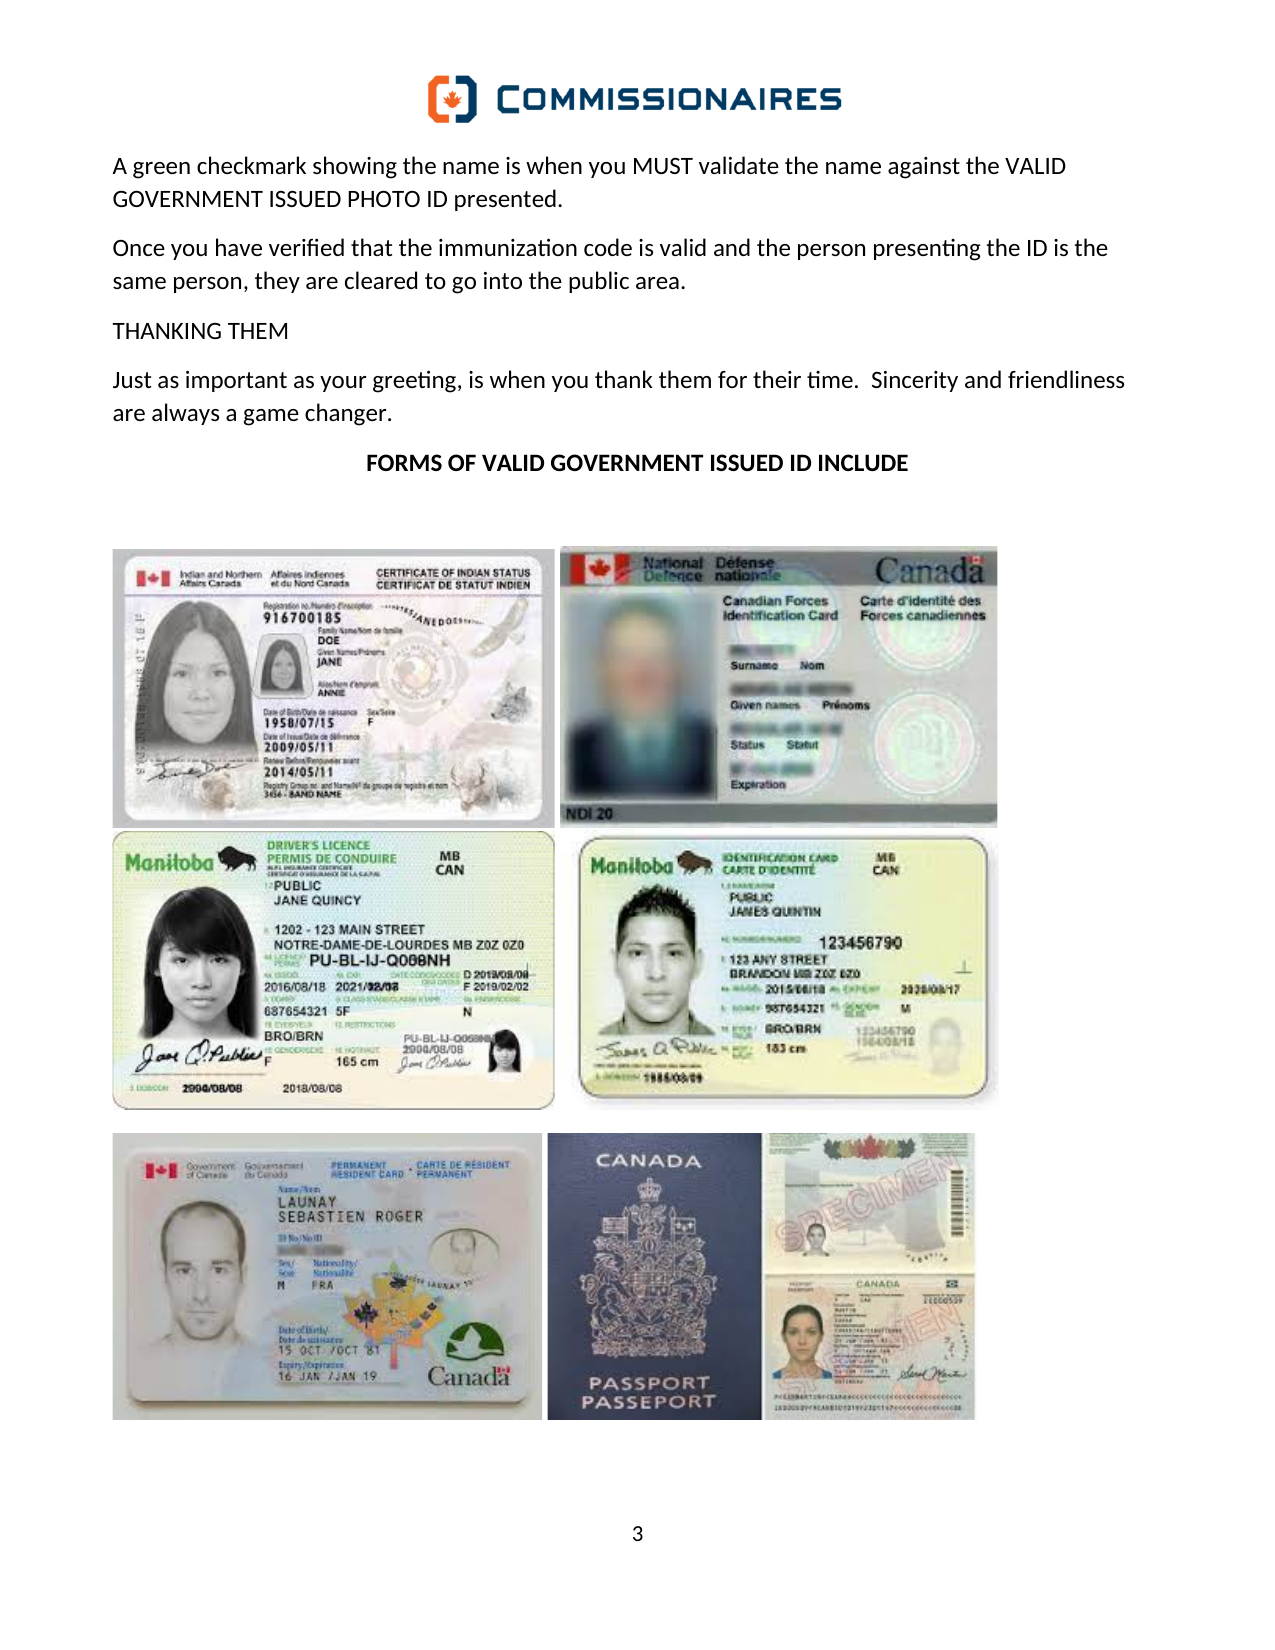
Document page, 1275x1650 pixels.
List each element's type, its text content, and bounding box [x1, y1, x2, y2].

picture [547, 1133, 978, 1420]
text A green checkmark showing the name is when you MUST validate the name against the VALID GOVERNMENT ISSUED PHOTO ID presented. [112, 150, 1162, 213]
picture [112, 831, 555, 1110]
picture [426, 75, 849, 124]
text Once you have verified that the immunization code is valid and the person presenting the ID is the same person, they are cleared to go into the public area. [112, 232, 1162, 296]
text FORMS OF VALID GOVERNMENT ISSUED ID INCLUDE [112, 447, 1162, 478]
text THANKING THEM [112, 315, 1162, 346]
picture [560, 829, 999, 1110]
picture [560, 546, 998, 828]
picture [112, 1133, 543, 1420]
text Just as important as your greeting, is when you thank them for their time. Sincerity and friendliness are always a game changer. [112, 364, 1162, 428]
picture [112, 549, 555, 828]
